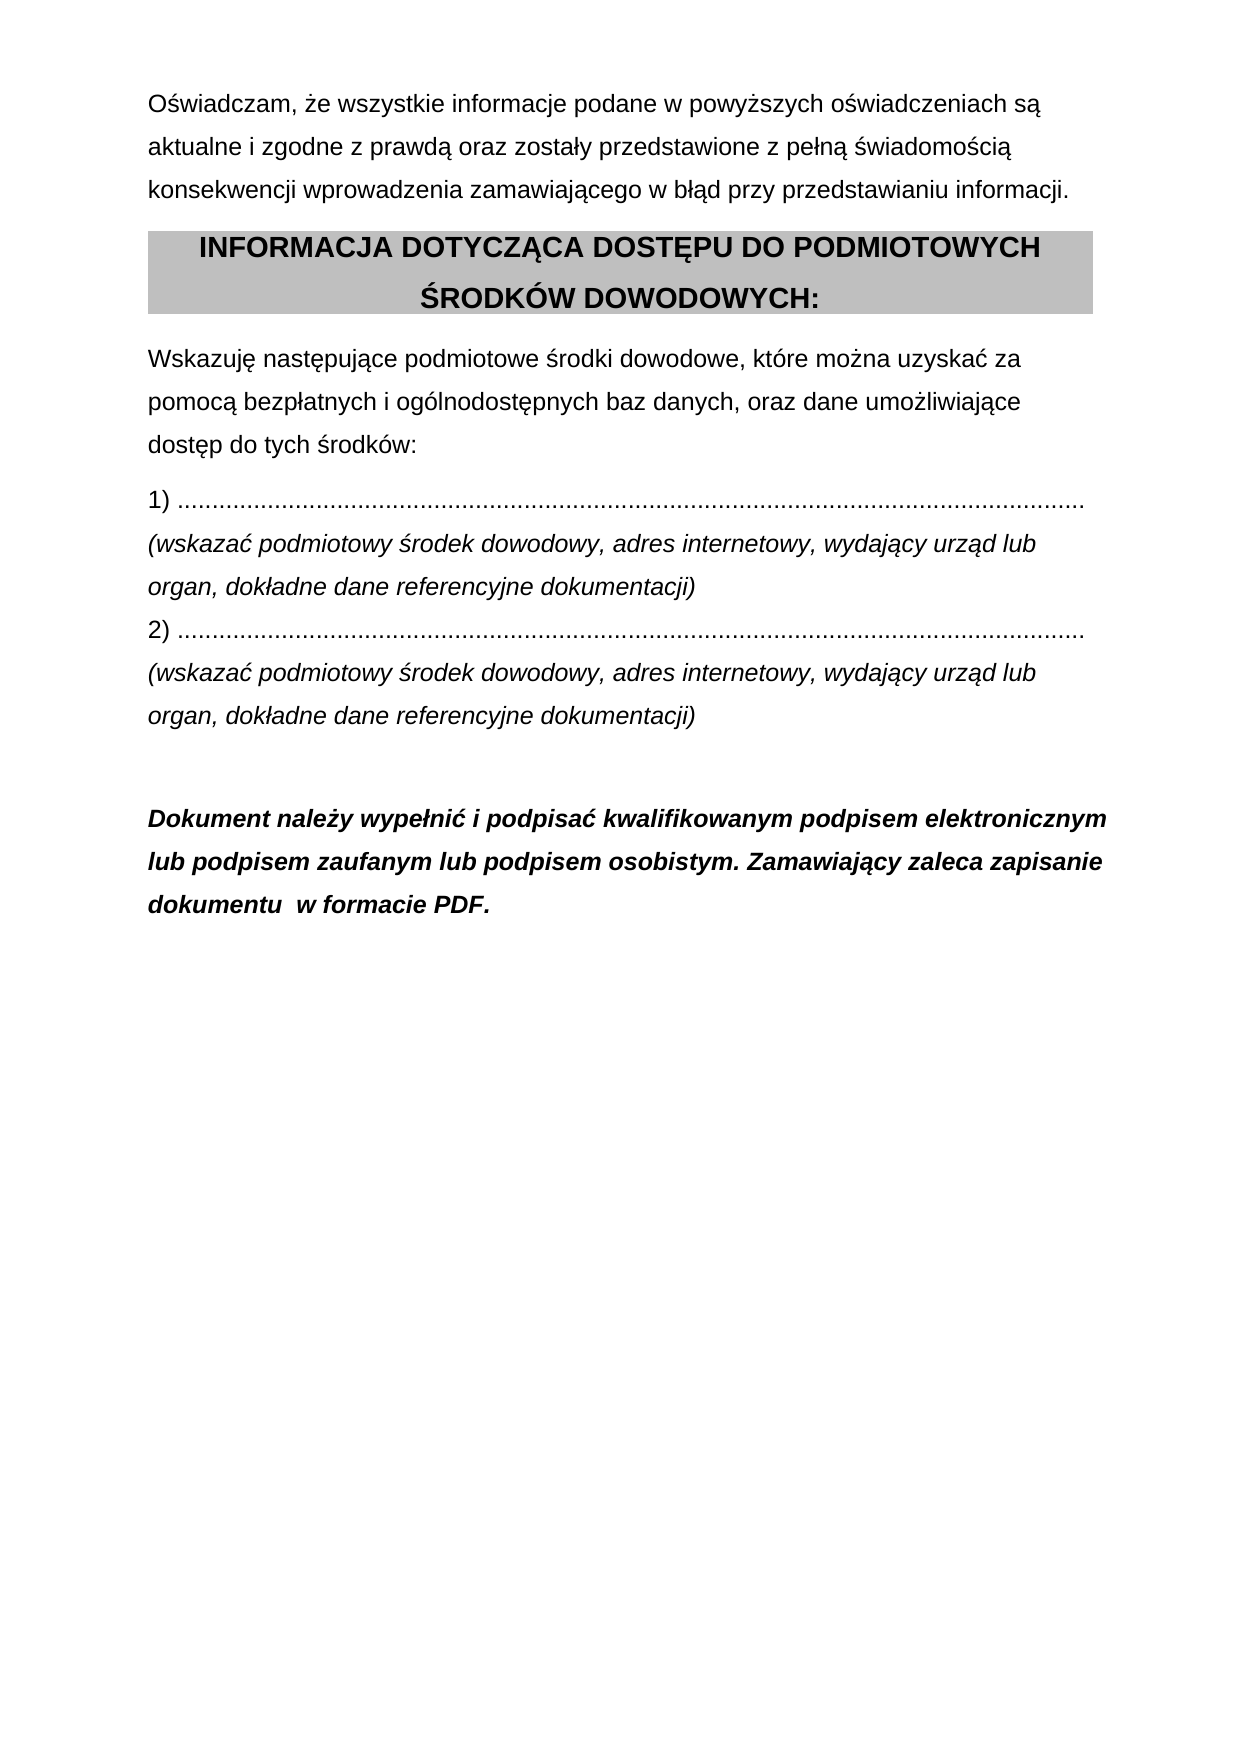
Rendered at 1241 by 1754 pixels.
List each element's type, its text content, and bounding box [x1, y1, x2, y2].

text Oświadczam, że wszystkie informacje podane w powyższych oświadczeniach są aktualne i zgodne z prawdą oraz zostały przedstawione z pełną świadomością konsekwencji wprowadzenia zamawiającego w błąd przy przedstawianiu informacji. [148, 89, 1093, 204]
text (wskazać podmiotowy środek dowodowy, adres internetowy, wydający urząd lub organ, dokładne dane referencyjne dokumentacji) [148, 658, 1093, 730]
text Wskazuję następujące podmiotowe środki dowodowe, które można uzyskać za pomocą bezpłatnych i ogólnodostępnych baz danych, oraz dane umożliwiające dostęp do tych środków: [148, 344, 1093, 459]
text 2) ................................................................................................................................... [148, 615, 1093, 644]
text 1) ................................................................................................................................... [148, 486, 1093, 514]
text (wskazać podmiotowy środek dowodowy, adres internetowy, wydający urząd lub organ, dokładne dane referencyjne dokumentacji) [148, 529, 1093, 601]
text INFORMACJA DOTYCZĄCA DOSTĘPU DO PODMIOTOWYCH ŚRODKÓW DOWODOWYCH: [148, 231, 1093, 314]
text Dokument należy wypełnić i podpisać kwalifikowanym podpisem elektronicznym lub podpisem zaufanym lub podpisem osobistym. Zamawiający zaleca zapisanie dokumentu w formacie PDF. [148, 804, 1122, 919]
